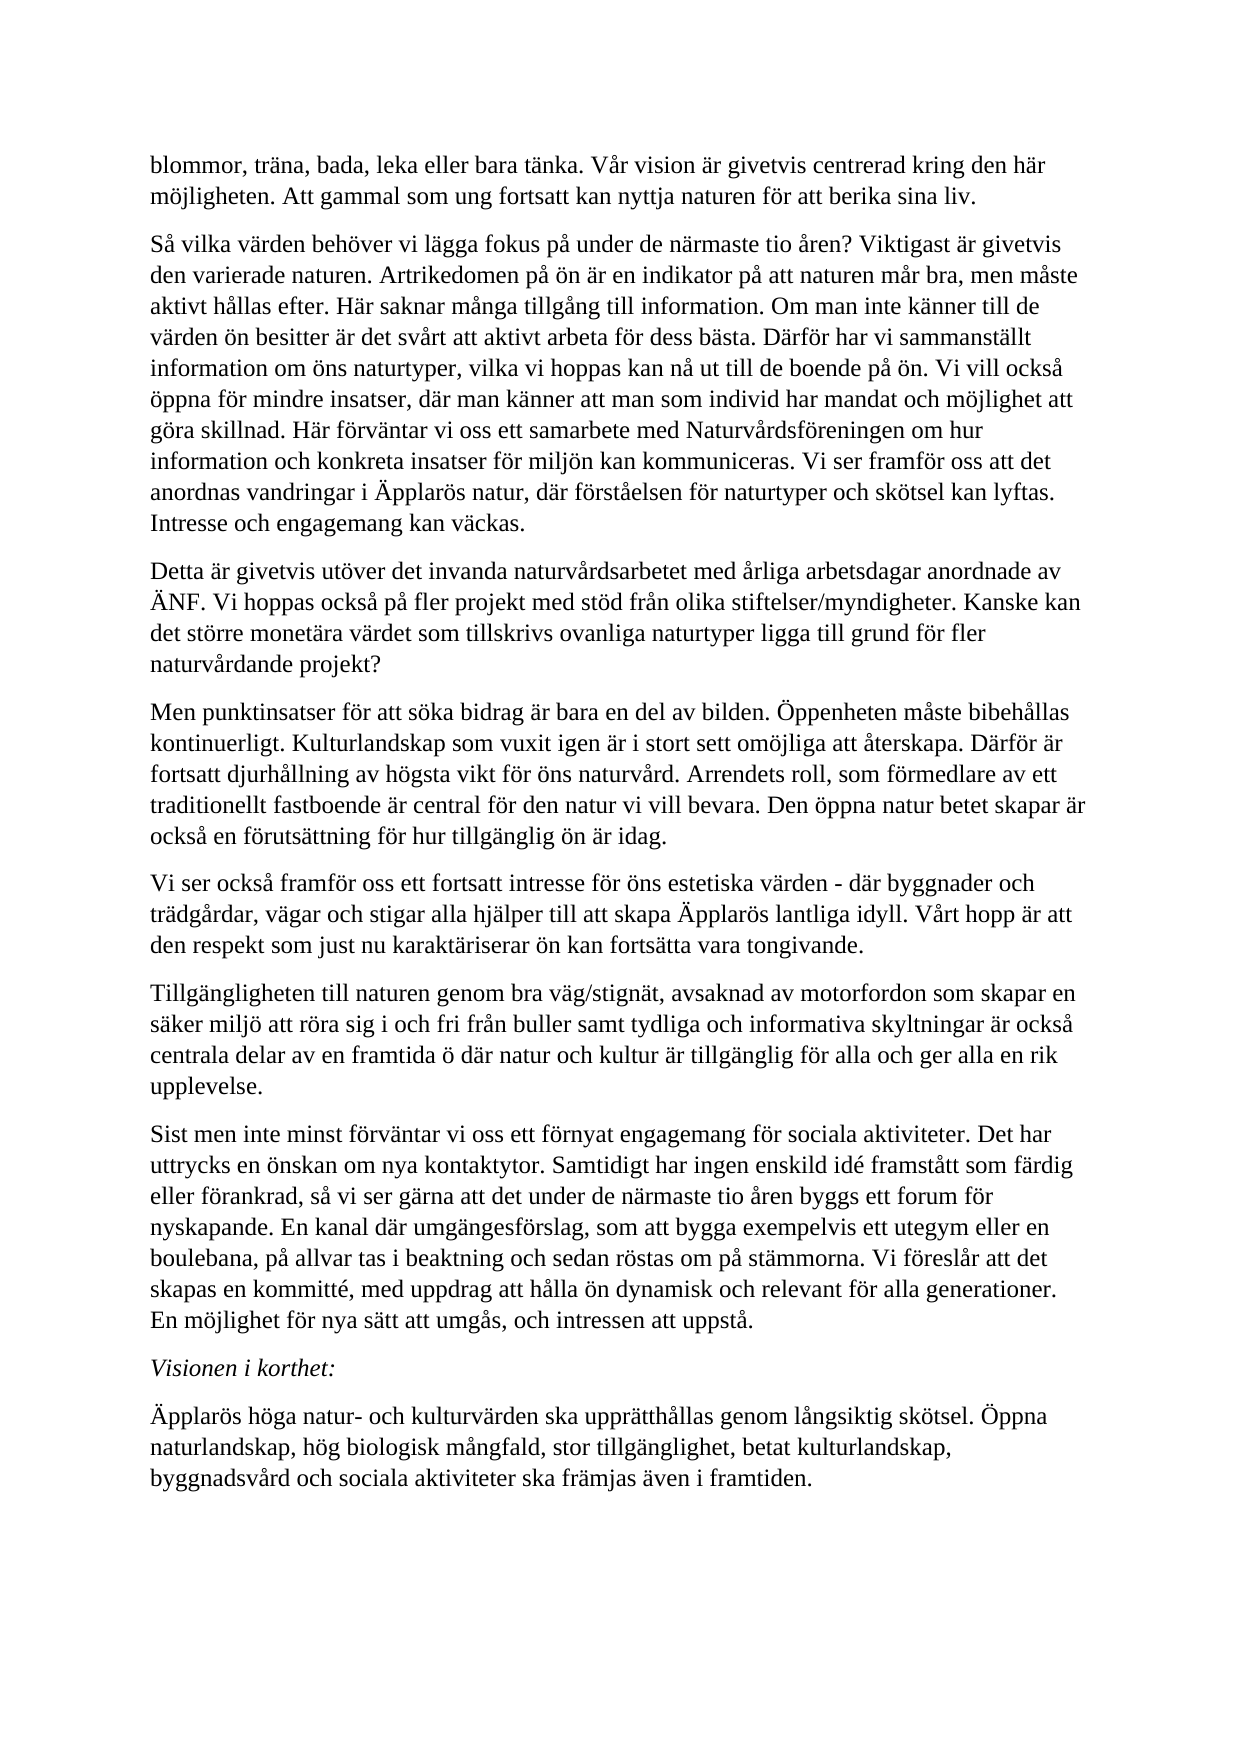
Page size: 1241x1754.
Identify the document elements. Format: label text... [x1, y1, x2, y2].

text Tillgängligheten till naturen genom bra väg/stignät, avsaknad av motorfordon som skapar en säker miljö att röra sig i och fri från buller samt tydliga och informativa skyltningar är också centrala delar av en framtida ö där natur och kultur är tillgänglig för alla och ger alla en rik upplevelse. [150, 978, 1090, 1100]
text Detta är givetvis utöver det invanda naturvårdsarbetet med årliga arbetsdagar anordnade av ÄNF. Vi hoppas också på fler projekt med stöd från olika stiftelser/myndigheter. Kanske kan det större monetära värdet som tillskrivs ovanliga naturtyper ligga till grund för fler naturvårdande projekt? [150, 556, 1090, 678]
text Så vilka värden behöver vi lägga fokus på under de närmaste tio åren? Viktigast är givetvis den varierade naturen. Artrikedomen på ön är en indikator på att naturen mår bra, men måste aktivt hållas efter. Här saknar många tillgång till information. Om man inte känner till de värden ön besitter är det svårt att aktivt arbeta för dess bästa. Därför har vi sammanställt information om öns naturtyper, vilka vi hoppas kan nå ut till de boende på ön. Vi vill också öppna för mindre insatser, där man känner att man som individ har mandat och möjlighet att göra skillnad. Här förväntar vi oss ett samarbete med Naturvårdsföreningen om hur information och konkreta insatser för miljön kan kommuniceras. Vi ser framför oss att det anordnas vandringar i Äpplarös natur, där förståelsen för naturtyper och skötsel kan lyftas. Intresse och engagemang kan väckas. [150, 229, 1090, 537]
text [150, 150, 1090, 210]
text Äpplarös höga natur- och kulturvärden ska upprätthållas genom långsiktig skötsel. Öppna naturlandskap, hög biologisk mångfald, stor tillgänglighet, betat kulturlandskap, byggnadsvård och sociala aktiviteter ska främjas även i framtiden. [150, 1401, 1090, 1492]
text Sist men inte minst förväntar vi oss ett förnyat engagemang för sociala aktiviteter. Det har uttrycks en önskan om nya kontaktytor. Samtidigt har ingen enskild idé framstått som färdig eller förankrad, så vi ser gärna att det under de närmaste tio åren byggs ett forum för nyskapande. En kanal där umgängesförslag, som att bygga exempelvis ett utegym eller en boulebana, på allvar tas i beaktning och sedan röstas om på stämmorna. Vi föreslår att det skapas en kommitté, med uppdrag att hålla ön dynamisk och relevant för alla generationer. En möjlighet för nya sätt att umgås, och intressen att uppstå. [150, 1119, 1090, 1334]
text Visionen i korthet: [150, 1353, 1090, 1382]
text Vi ser också framför oss ett fortsatt intresse för öns estetiska värden - där byggnader och trädgårdar, vägar och stigar alla hjälper till att skapa Äpplarös lantliga idyll. Vårt hopp är att den respekt som just nu karaktäriserar ön kan fortsätta vara tongivande. [150, 868, 1090, 959]
text Men punktinsatser för att söka bidrag är bara en del av bilden. Öppenheten måste bibehållas kontinuerligt. Kulturlandskap som vuxit igen är i stort sett omöjliga att återskapa. Därför är fortsatt djurhållning av högsta vikt för öns naturvård. Arrendets roll, som förmedlare av ett traditionellt fastboende är central för den natur vi vill bevara. Den öppna natur betet skapar är också en förutsättning för hur tillgänglig ön är idag. [150, 697, 1090, 849]
